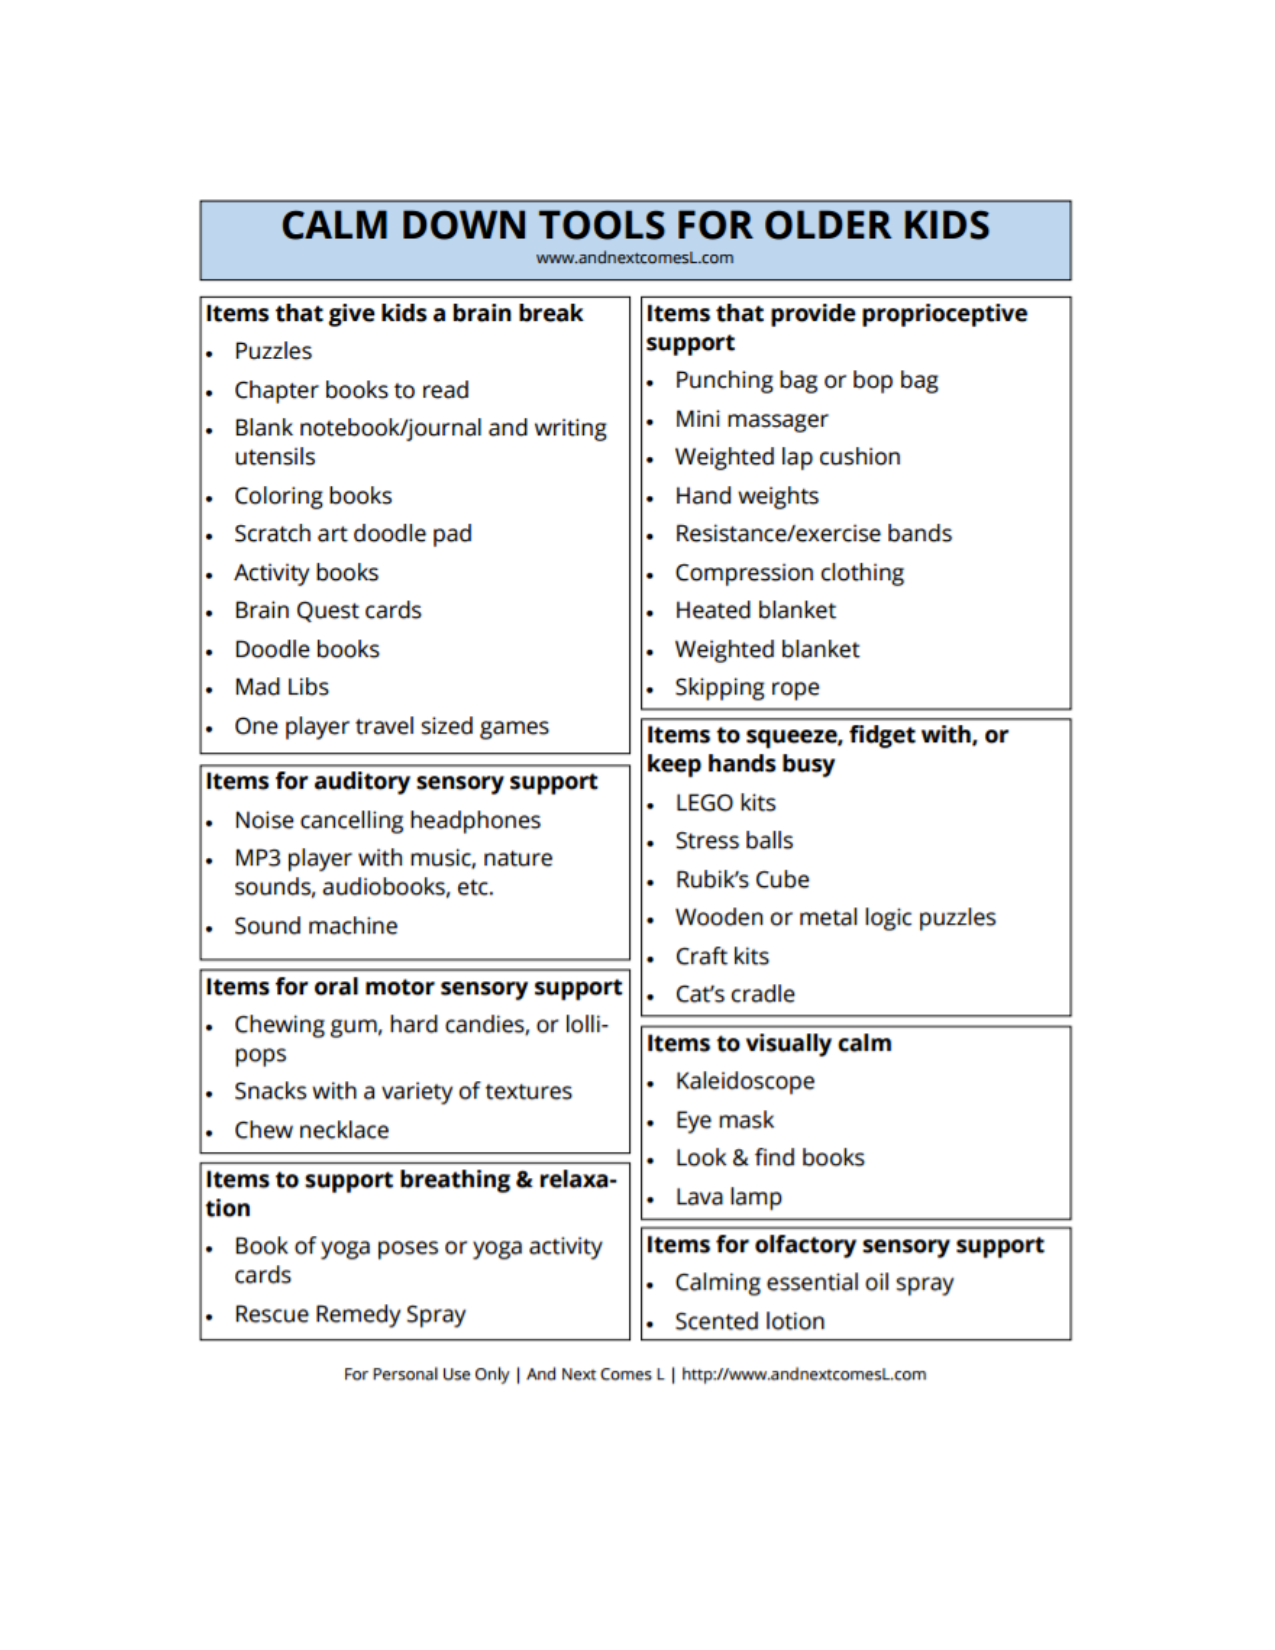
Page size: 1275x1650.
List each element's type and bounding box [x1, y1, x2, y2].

picture [150, 150, 1125, 1400]
